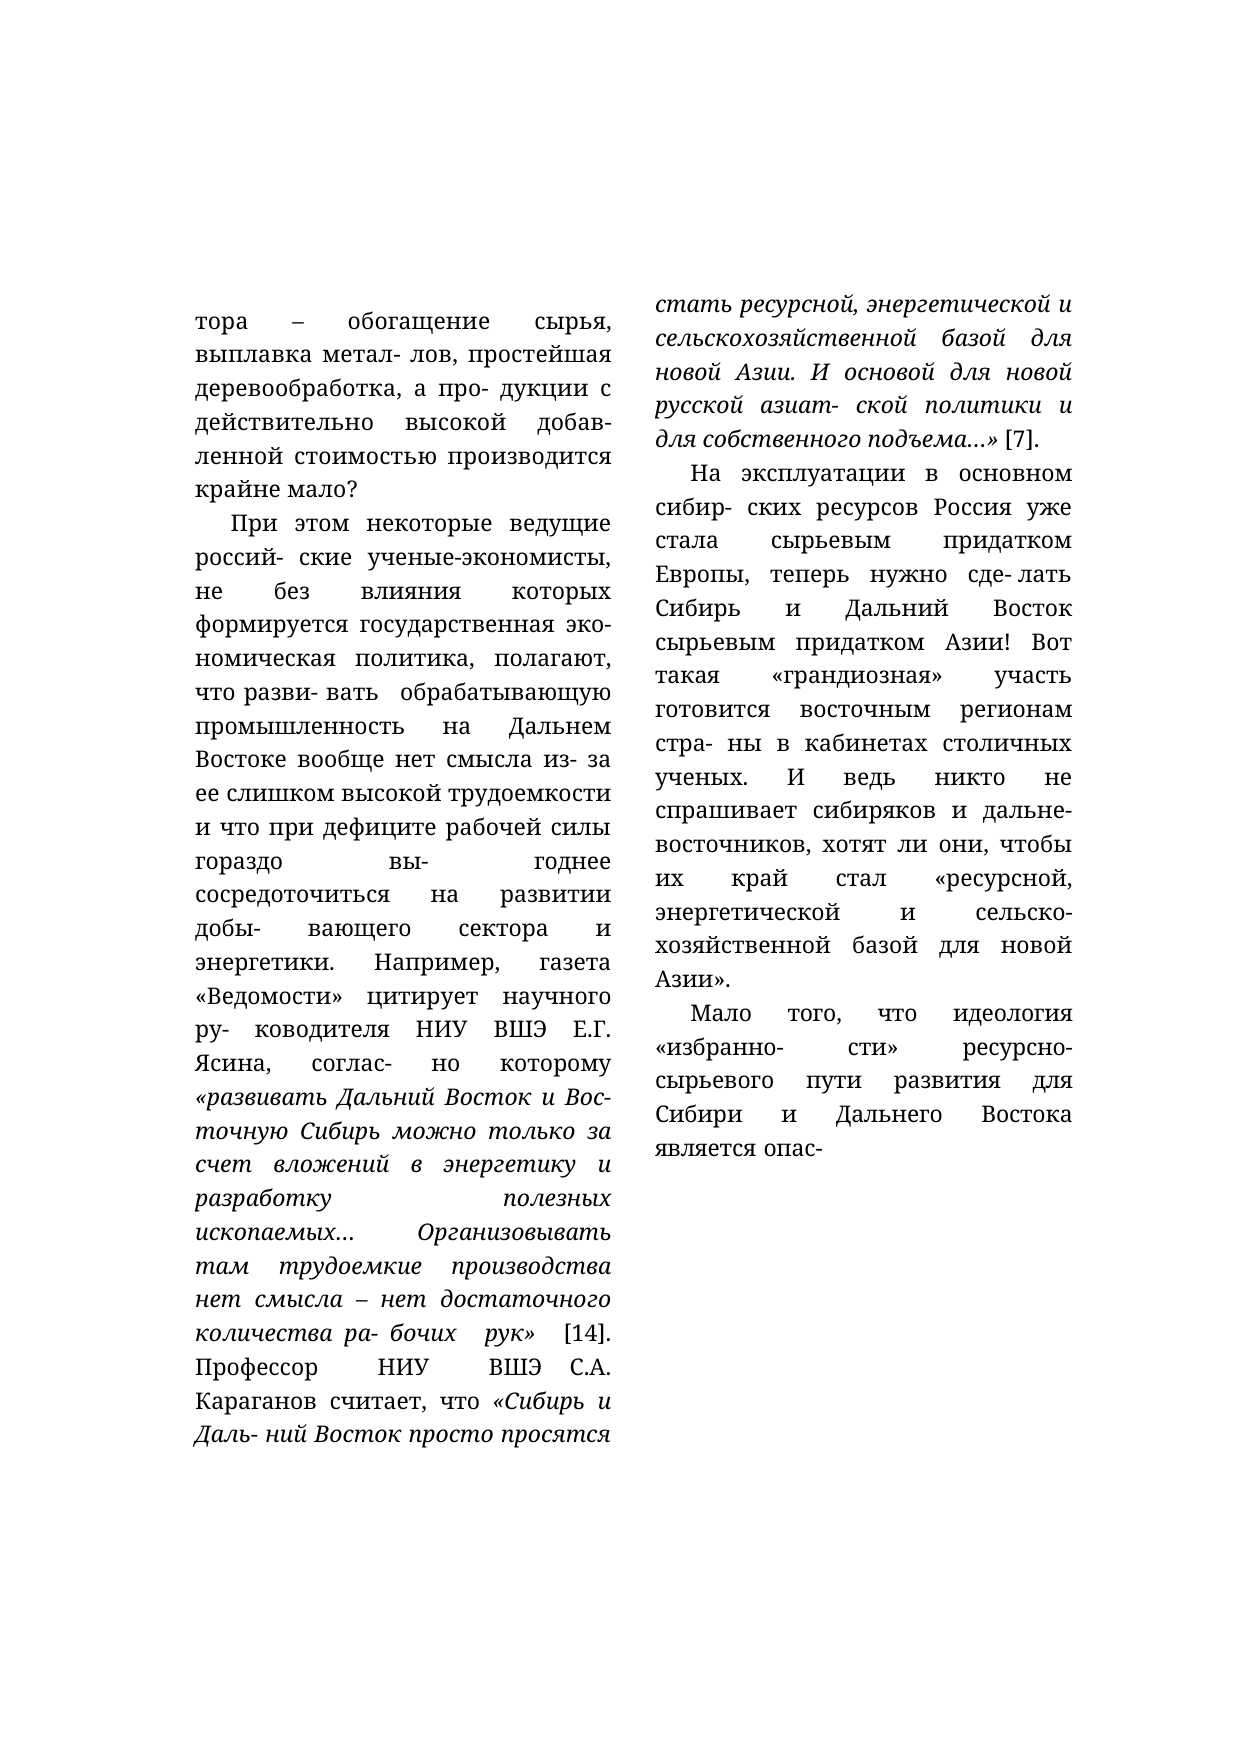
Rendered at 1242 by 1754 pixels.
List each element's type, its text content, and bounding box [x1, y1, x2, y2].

text Мало того, что идеология «избранно- сти» ресурсно-сырьевого пути развития для Сибири и Дальнего Востока является опас- [655, 997, 1072, 1163]
text тора – обогащение сырья, выплавка метал- лов, простейшая деревообработка, а про- дукции с действительно высокой добав- ленной стоимостью производится крайне мало? [195, 305, 611, 505]
text При этом некоторые ведущие россий- ские ученые-экономисты, не без влияния которых формируется государственная эко- номическая политика, полагают, что разви- вать обрабатывающую промышленность на Дальнем Востоке вообще нет смысла из- за ее слишком высокой трудоемкости и что при дефиците рабочей силы гораздо вы- годнее сосредоточиться на развитии добы- вающего сектора и энергетики. Например, газета «Ведомости» цитирует научного ру- ководителя НИУ ВШЭ Е.Г. Ясина, соглас- но которому «развивать Дальний Восток и Вос- точную Сибирь можно только за счет вложений в энергетику и разработку полезных ископаемых… Организовывать там трудоемкие производства нет смысла – нет достаточного количества ра- бочих рук» [14]. Профессор НИУ ВШЭ С.А. Караганов считает, что «Сибирь и Даль- ний Восток просто просятся стать ресурсной, энергетической и сельскохозяйственной базой для новой Азии. И основой для новой русской азиат- ской политики и для собственного подъема…» [7]. [195, 507, 611, 1450]
text При этом некоторые ведущие россий- ские ученые-экономисты, не без влияния которых формируется государственная эко- номическая политика, полагают, что разви- вать обрабатывающую промышленность на Дальнем Востоке вообще нет смысла из- за ее слишком высокой трудоемкости и что при дефиците рабочей силы гораздо вы- годнее сосредоточиться на развитии добы- вающего сектора и энергетики. Например, газета «Ведомости» цитирует научного ру- ководителя НИУ ВШЭ Е.Г. Ясина, соглас- но которому «развивать Дальний Восток и Вос- точную Сибирь можно только за счет вложений в энергетику и разработку полезных ископаемых… Организовывать там трудоемкие производства нет смысла – нет достаточного количества ра- бочих рук» [14]. Профессор НИУ ВШЭ С.А. Караганов считает, что «Сибирь и Даль- ний Восток просто просятся стать ресурсной, энергетической и сельскохозяйственной базой для новой Азии. И основой для новой русской азиат- ской политики и для собственного подъема…» [7]. [655, 288, 1072, 454]
text На эксплуатации в основном сибир- ских ресурсов Россия уже стала сырьевым придатком Европы, теперь нужно сде- лать Сибирь и Дальний Восток сырьевым придатком Азии! Вот такая «грандиозная» участь готовится восточным регионам стра- ны в кабинетах столичных ученых. И ведь никто не спрашивает сибиряков и дальне- восточников, хотят ли они, чтобы их край стал «ресурсной, энергетической и сельско- хозяйственной базой для новой Азии». [655, 457, 1072, 994]
